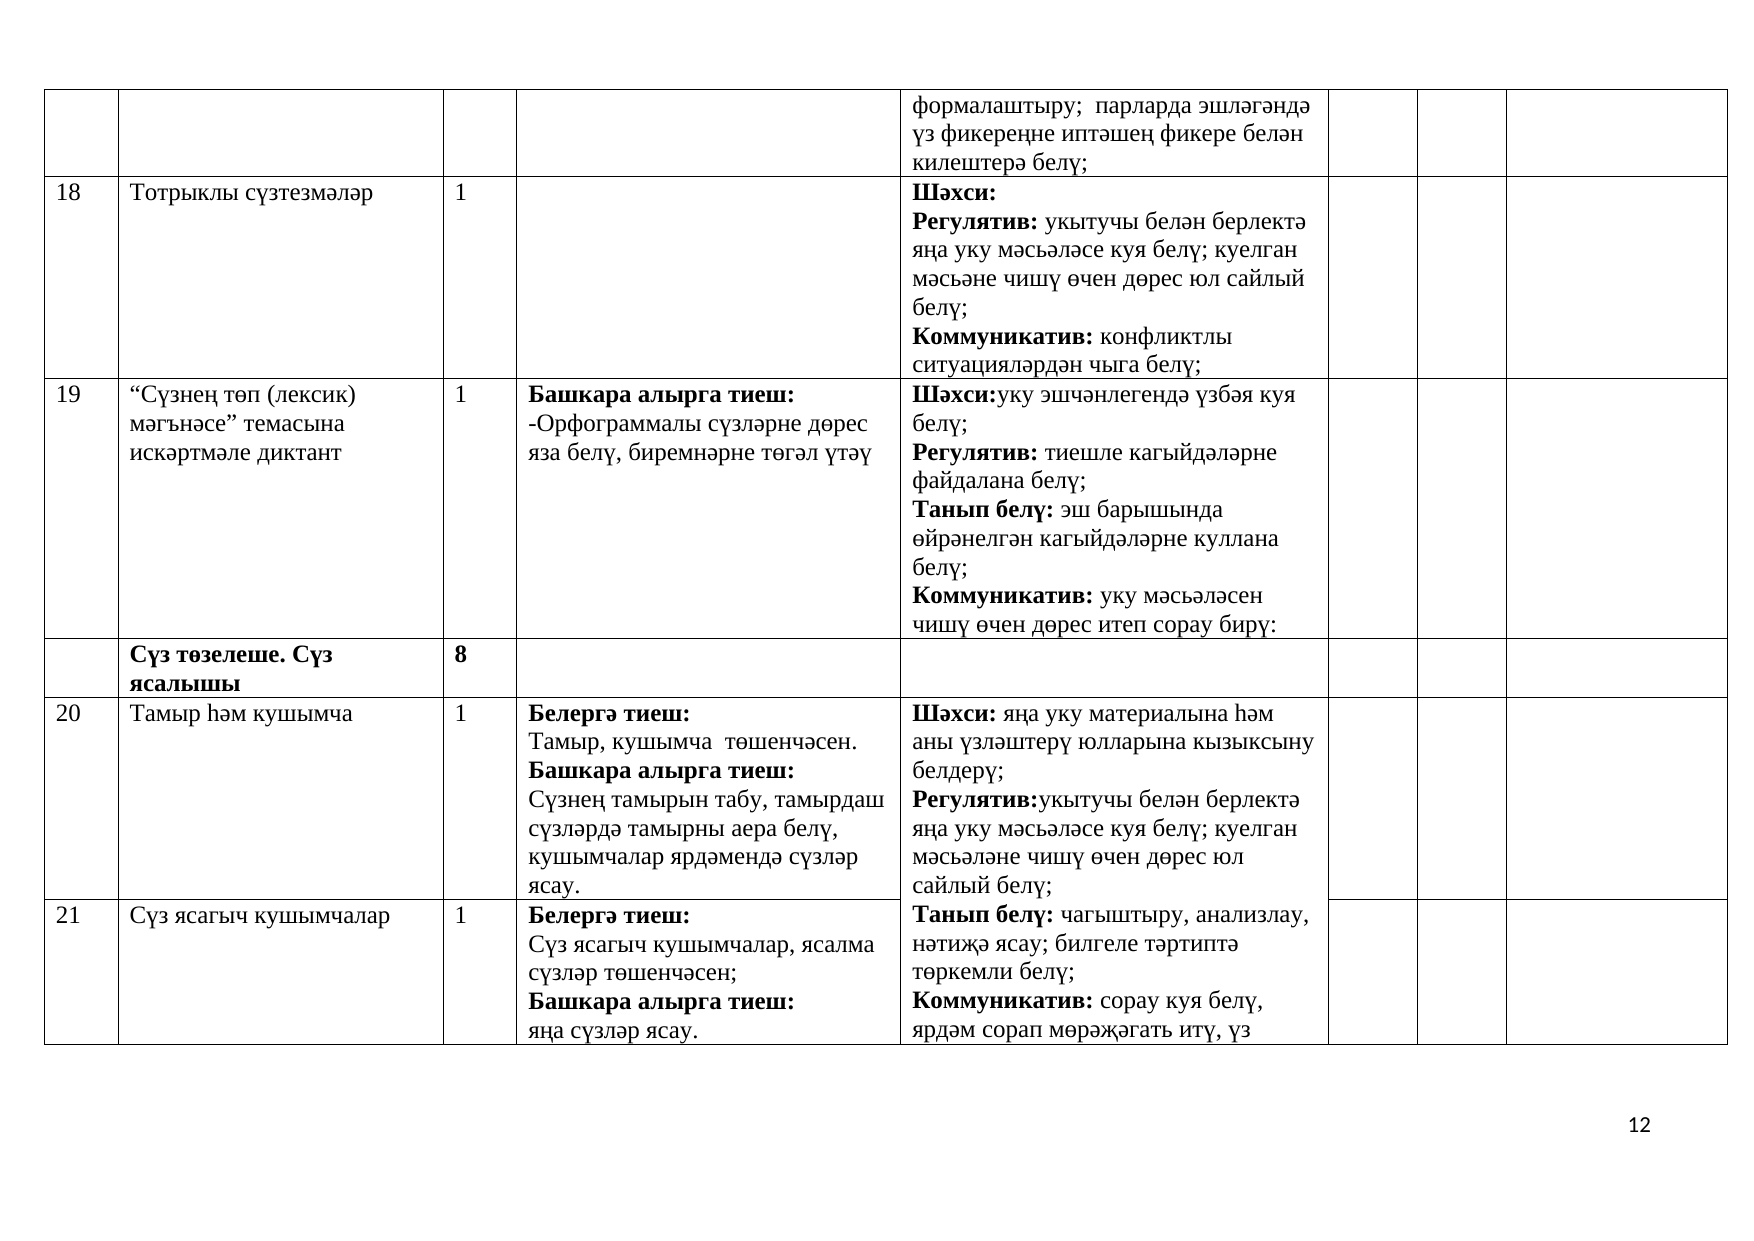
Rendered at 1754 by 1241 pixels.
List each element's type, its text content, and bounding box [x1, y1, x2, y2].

table_cell [1507, 639, 1727, 697]
table_cell Белергә тиеш: Сүз ясагыч кушымчалар, ясалма сүзләр төшенчәсен; Башкара алырга тиеш: яңа сүзләр ясау. [517, 900, 900, 1044]
table_cell [1329, 639, 1417, 697]
table_cell Шәхси:уку эшчәнлегендә үзбәя куя белү; Регулятив: тиешле кагыйдәләрне файдалана белү; Танып белү: эш барышында өйрәнелгән кагыйдәләрне куллана белү; Коммуникатив: уку мәсьәләсен чишү өчен дөрес итеп сорау бирү: [901, 379, 1328, 638]
table_cell [1418, 639, 1506, 697]
table_cell [45, 639, 118, 697]
table_cell 17 [45, 90, 118, 176]
table_cell [1507, 90, 1727, 176]
table_cell [517, 177, 900, 378]
table_cell [1418, 177, 1506, 378]
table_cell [119, 90, 443, 176]
table_cell 1 [444, 900, 516, 1044]
table_cell Шәхси: яңа уку материалына һәм аны үзләштерү юлларына кызыксыну белдерү; Регулятив:укытучы белән берлектә яңа уку мәсьәләсе куя белү; куелган мәсьәләне чишү өчен дөрес юл сайлый белү; Танып белү: чагыштыру, анализлау, нәтиҗә ясау; билгеле тәртиптә төркемли белү; Коммуникатив: сорау куя белү, ярдәм сорап мөрәҗәгать итү, үз алдыңда туган авырлыкны таный белү; [901, 698, 1328, 1044]
table_cell [517, 639, 900, 697]
table_cell 8 [444, 639, 516, 697]
table_cell “Сүзнең төп (лексик) мәгънәсе” темасына искәртмәле диктант [119, 379, 443, 638]
table_cell 19 [45, 379, 118, 638]
table_cell [1507, 177, 1727, 378]
table_cell [901, 639, 1328, 697]
table_cell [1329, 698, 1417, 899]
table_cell 21 [45, 900, 118, 1044]
table_cell Белергә тиеш: Тамыр, кушымча төшенчәсен. Башкара алырга тиеш: Сүзнең тамырын табу, тамырдаш сүзләрдә тамырны аера белү, кушымчалар ярдәмендә сүзләр ясау. [517, 698, 900, 899]
table_cell Сүз ясагыч кушымчалар [119, 900, 443, 1044]
table_cell [1329, 177, 1417, 378]
table_cell 20 [45, 698, 118, 899]
table_cell [1418, 900, 1506, 1044]
table_cell 1 [444, 379, 516, 638]
table_cell 1 [444, 698, 516, 899]
table_cell [1418, 379, 1506, 638]
table_cell Шәхси: Регулятив: укытучы белән берлектә яңа уку мәсьәләсе куя белү; куелган мәсьәне чишү өчен дөрес юл сайлый белү; Коммуникатив: конфликтлы ситуацияләрдән чыга белү; [901, 177, 1328, 378]
table_cell [1329, 900, 1417, 1044]
table_cell Башкара алырга тиеш: -Орфограммалы сүзләрне дөрес яза белү, биремнәрне төгәл үтәү [517, 379, 900, 638]
table_cell [1329, 379, 1417, 638]
table_cell 18 [45, 177, 118, 378]
table_cell [444, 90, 516, 176]
table_cell Тамыр һәм кушымча [119, 698, 443, 899]
table_cell [1507, 379, 1727, 638]
table_cell [1507, 900, 1727, 1044]
table_cell [1418, 698, 1506, 899]
table_cell [1418, 90, 1506, 176]
table_cell Тотрыклы сүзтезмәләр [119, 177, 443, 378]
table_cell [1507, 698, 1727, 899]
table_cell 1 [444, 177, 516, 378]
table_cell [1329, 90, 1417, 176]
